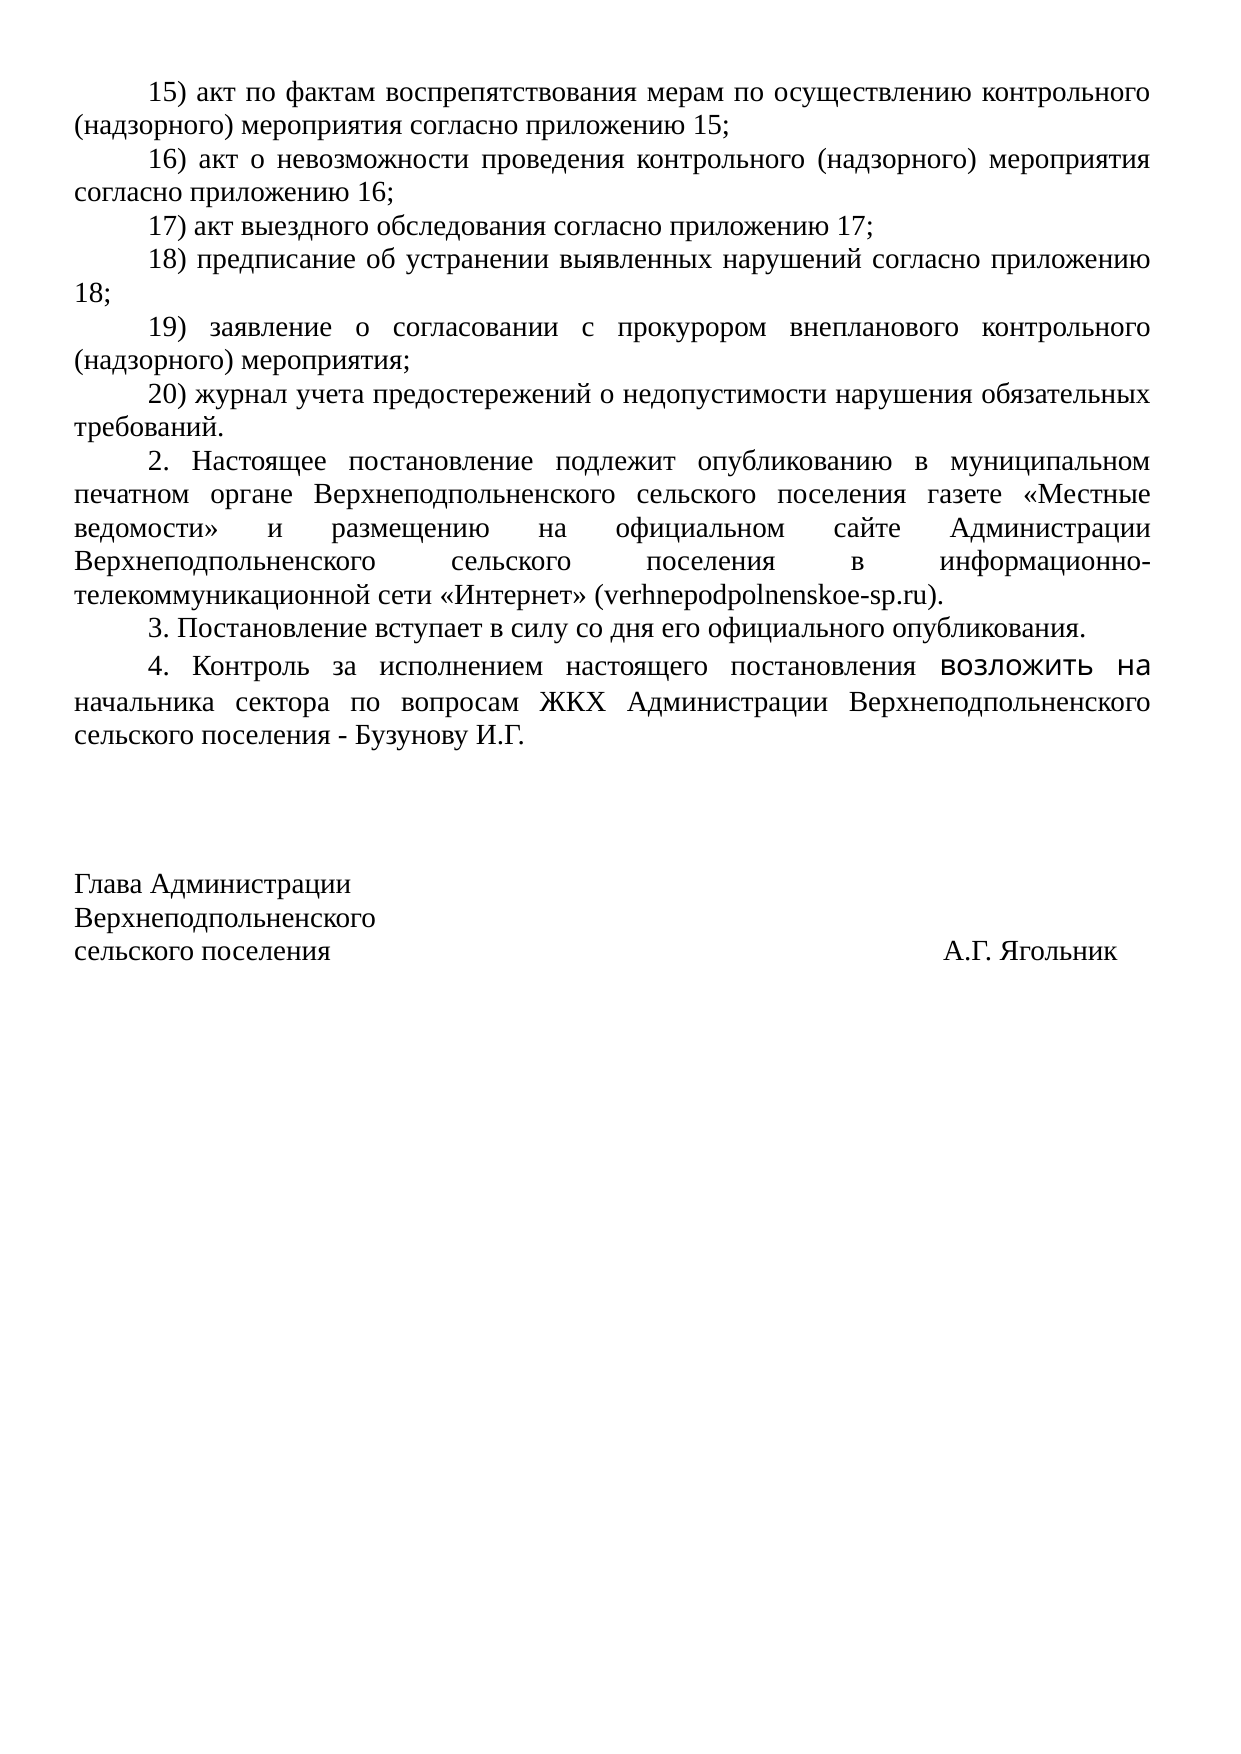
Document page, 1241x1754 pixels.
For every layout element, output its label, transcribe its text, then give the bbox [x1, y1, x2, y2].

text 2. Настоящее постановление подлежит опубликованию в муниципальном печатном органе Верхнеподпольненского сельского поселения газете «Местные ведомости» и размещению на официальном сайте Администрации Верхнеподпольненского сельского поселения в информационно-телекоммуникационной сети «Интернет» (verhnepodpolnenskoe-sp.ru). [74, 443, 1152, 611]
text 20) журнал учета предостережений о недопустимости нарушения обязательных требований. [74, 376, 1152, 443]
text 3. Постановление вступает в силу со дня его официального опубликования. [148, 611, 1152, 644]
text 16) акт о невозможности проведения контрольного (надзорного) мероприятия согласно приложению 16; [74, 141, 1152, 208]
text сельского поселения А.Г. Ягольник [74, 933, 1152, 967]
text 17) акт выездного обследования согласно приложению 17; [74, 208, 1152, 242]
text 15) акт по фактам воспрепятствования мерам по осуществлению контрольного (надзорного) мероприятия согласно приложению 15; [74, 74, 1152, 141]
text Верхнеподпольненского [74, 900, 1152, 933]
text Глава Администрации [74, 866, 1152, 900]
text 19) заявление о согласовании с прокурором внепланового контрольного (надзорного) мероприятия; [74, 309, 1152, 376]
text 18) предписание об устранении выявленных нарушений согласно приложению 18; [74, 242, 1152, 309]
text 4. Контроль за исполнением настоящего постановления возложить на начальника сектора по вопросам ЖКХ Администрации Верхнеподпольненского сельского поселения - Бузунову И.Г. [74, 644, 1152, 751]
